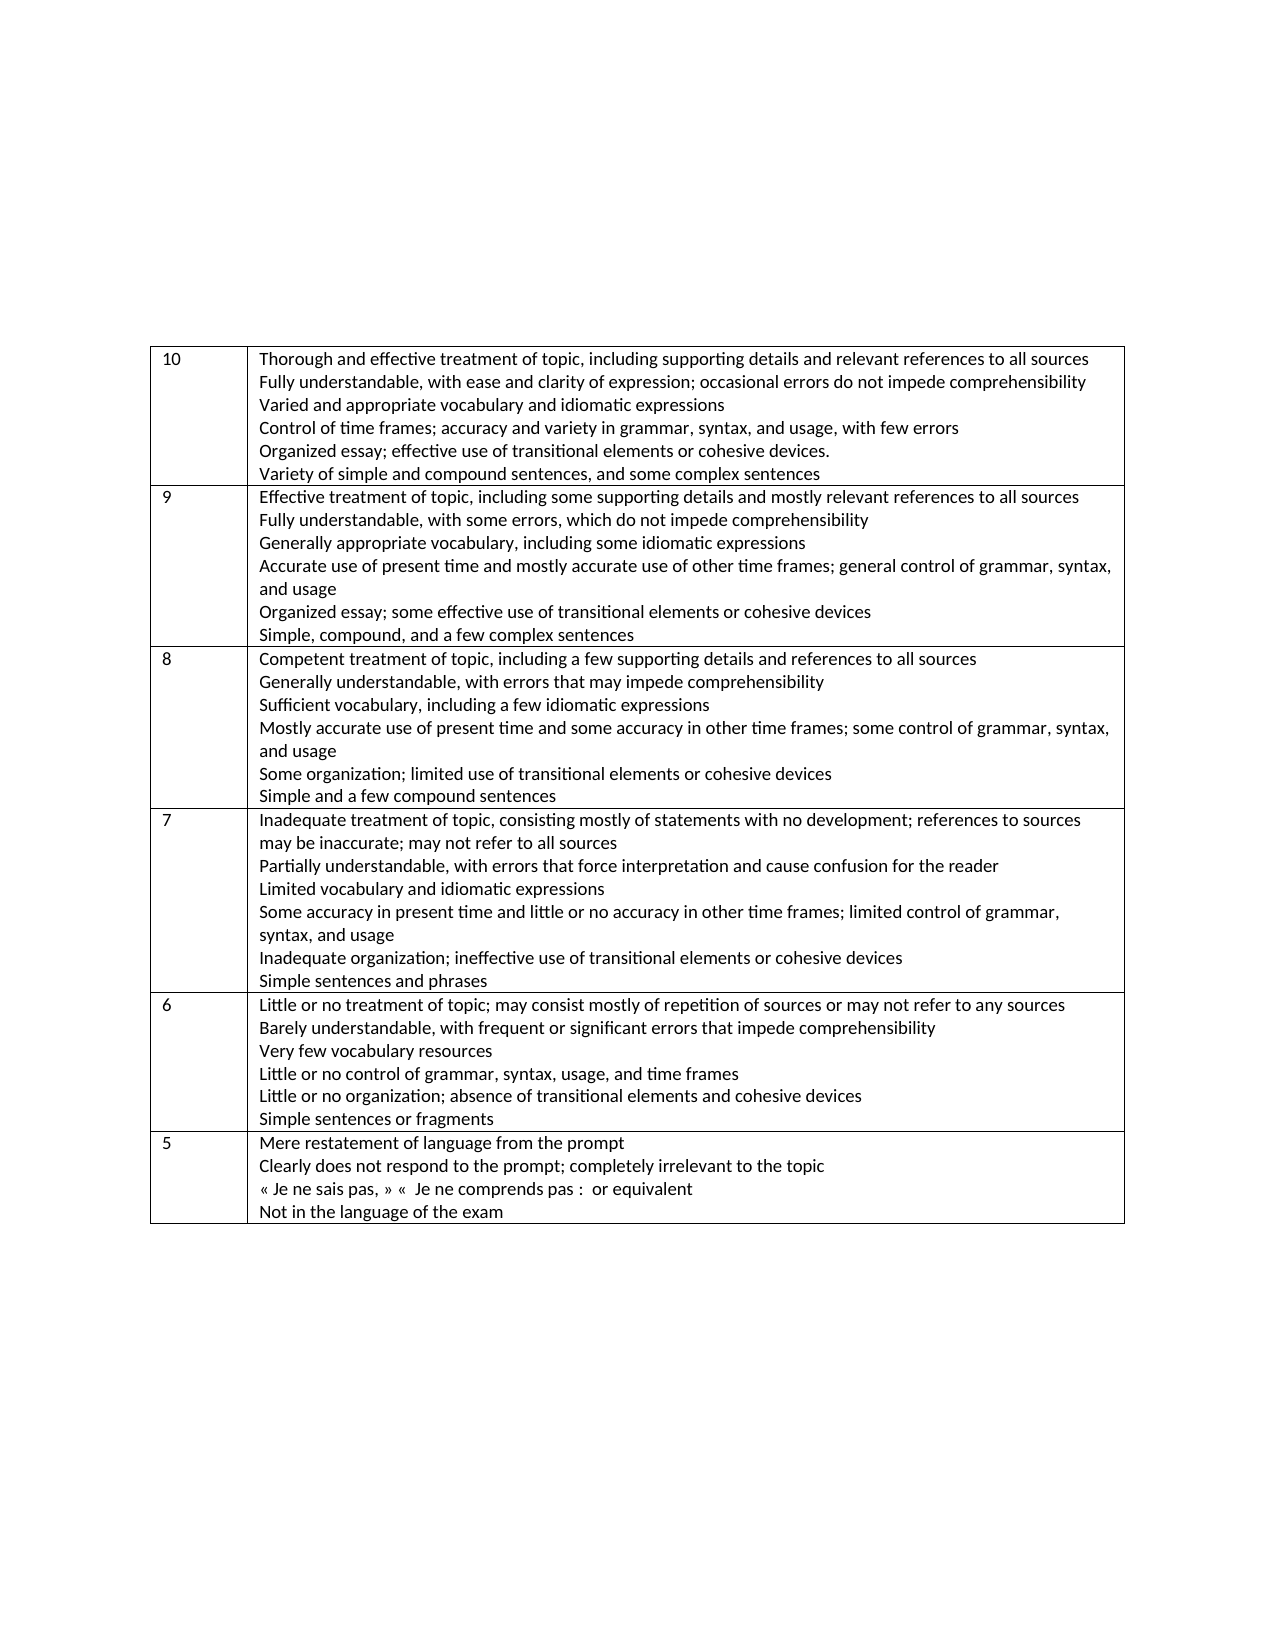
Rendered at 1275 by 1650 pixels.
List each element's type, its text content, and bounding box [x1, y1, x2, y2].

table_cell Little or no treatment of topic; may consist mostly of repetition of sources or may not refer to any sources Barely understandable, with frequent or significant errors that impede comprehensibility Very few vocabulary resources Little or no control of grammar, syntax, usage, and time frames Little or no organization; absence of transitional elements and cohesive devices Simple sentences or fragments [248, 993, 1124, 1131]
table_cell Inadequate treatment of topic, consisting mostly of statements with no development; references to sources may be inaccurate; may not refer to all sources Partially understandable, with errors that force interpretation and cause confusion for the reader Limited vocabulary and idiomatic expressions Some accuracy in present time and little or no accuracy in other time frames; limited control of grammar, syntax, and usage Inadequate organization; ineffective use of transitional elements or cohesive devices Simple sentences and phrases [248, 809, 1124, 992]
table_header Thorough and effective treatment of topic, including supporting details and relevant references to all sources Fully understandable, with ease and clarity of expression; occasional errors do not impede comprehensibility Varied and appropriate vocabulary and idiomatic expressions Control of time frames; accuracy and variety in grammar, syntax, and usage, with few errors Organized essay; effective use of transitional elements or cohesive devices. Variety of simple and compound sentences, and some complex sentences [248, 347, 1124, 485]
table_cell Mere restatement of language from the prompt Clearly does not respond to the prompt; completely irrelevant to the topic « Je ne sais pas, » « Je ne comprends pas : or equivalent Not in the language of the exam [248, 1132, 1124, 1223]
table_cell 5 [151, 1132, 247, 1223]
table_header 10 [151, 347, 247, 485]
table_cell 8 [151, 647, 247, 808]
table_cell 9 [151, 486, 247, 646]
table_cell Competent treatment of topic, including a few supporting details and references to all sources Generally understandable, with errors that may impede comprehensibility Sufficient vocabulary, including a few idiomatic expressions Mostly accurate use of present time and some accuracy in other time frames; some control of grammar, syntax, and usage Some organization; limited use of transitional elements or cohesive devices Simple and a few compound sentences [248, 647, 1124, 808]
table_cell 6 [151, 993, 247, 1131]
table_cell 7 [151, 809, 247, 992]
table_cell Effective treatment of topic, including some supporting details and mostly relevant references to all sources Fully understandable, with some errors, which do not impede comprehensibility Generally appropriate vocabulary, including some idiomatic expressions Accurate use of present time and mostly accurate use of other time frames; general control of grammar, syntax, and usage Organized essay; some effective use of transitional elements or cohesive devices Simple, compound, and a few complex sentences [248, 486, 1124, 646]
